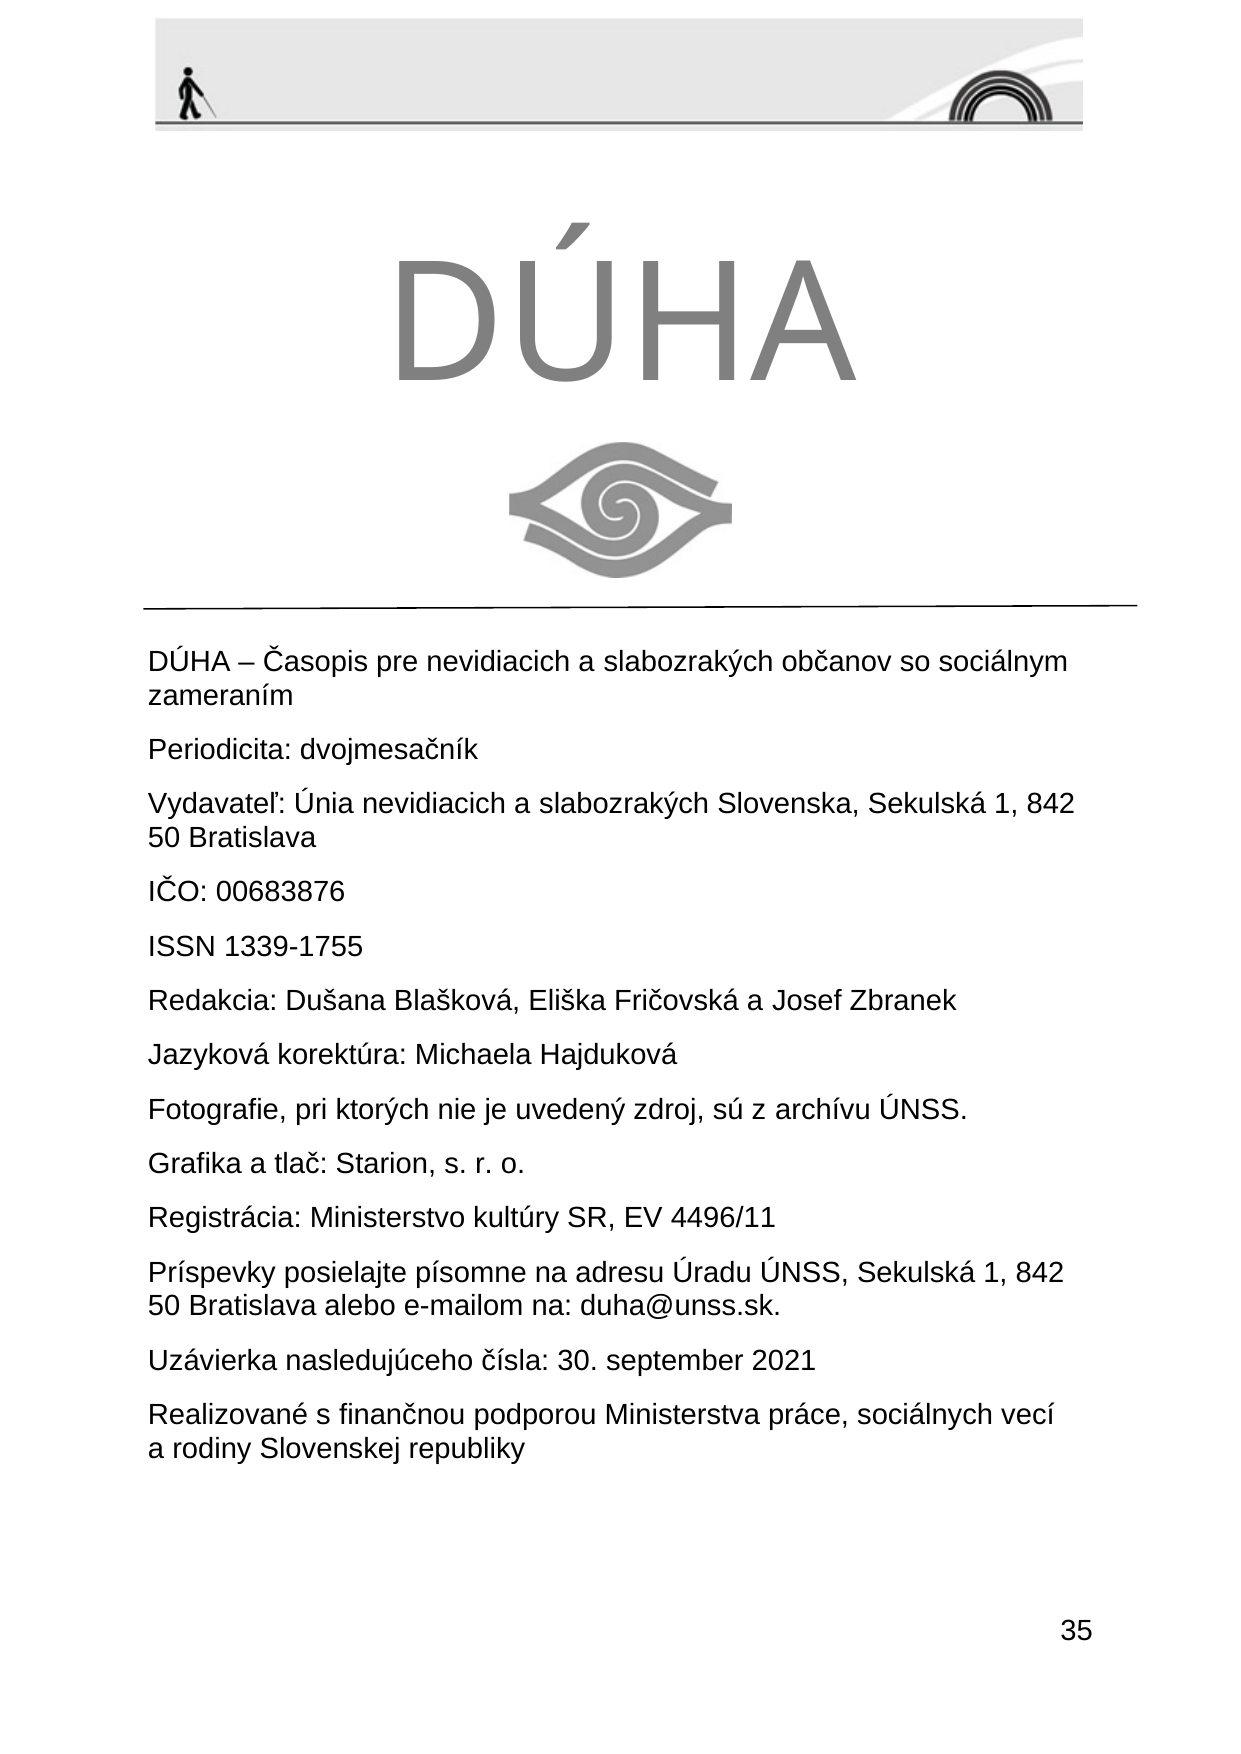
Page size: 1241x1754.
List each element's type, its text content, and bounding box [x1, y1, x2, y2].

text Príspevky posielajte písomne na adresu Úradu ÚNSS, Sekulská 1, 842 50 Bratislava alebo e-mailom na: duha@unss.sk. [148, 1255, 1092, 1322]
picture [508, 441, 732, 578]
text Uzávierka nasledujúceho čísla: 30. september 2021 [148, 1343, 1092, 1376]
text Realizované s finančnou podporou Ministerstva práce, sociálnych vecí a rodiny Slovenskej republiky [148, 1397, 1092, 1464]
text Fotografie, pri ktorých nie je uvedený zdroj, sú z archívu ÚNSS. [148, 1092, 1092, 1125]
text DÚHA – Časopis pre nevidiacich a slabozrakých občanov so sociálnym zameraním [148, 644, 1092, 711]
text DÚHA [148, 202, 1092, 429]
picture [155, 17, 1083, 131]
text Vydavateľ: Únia nevidiacich a slabozrakých Slovenska, Sekulská 1, 842 50 Bratislava [148, 786, 1092, 853]
text Redakcia: Dušana Blašková, Eliška Fričovská a Josef Zbranek [148, 983, 1092, 1017]
text ISSN 1339-1755 [148, 929, 1092, 962]
text Jazyková korektúra: Michaela Hajduková [148, 1037, 1092, 1071]
text Registrácia: Ministerstvo kultúry SR, EV 4496/11 [148, 1201, 1092, 1234]
text Periodicita: dvojmesačník [148, 732, 1092, 766]
text Grafika a tlač: Starion, s. r. o. [148, 1146, 1092, 1180]
text IČO: 00683876 [148, 874, 1092, 908]
